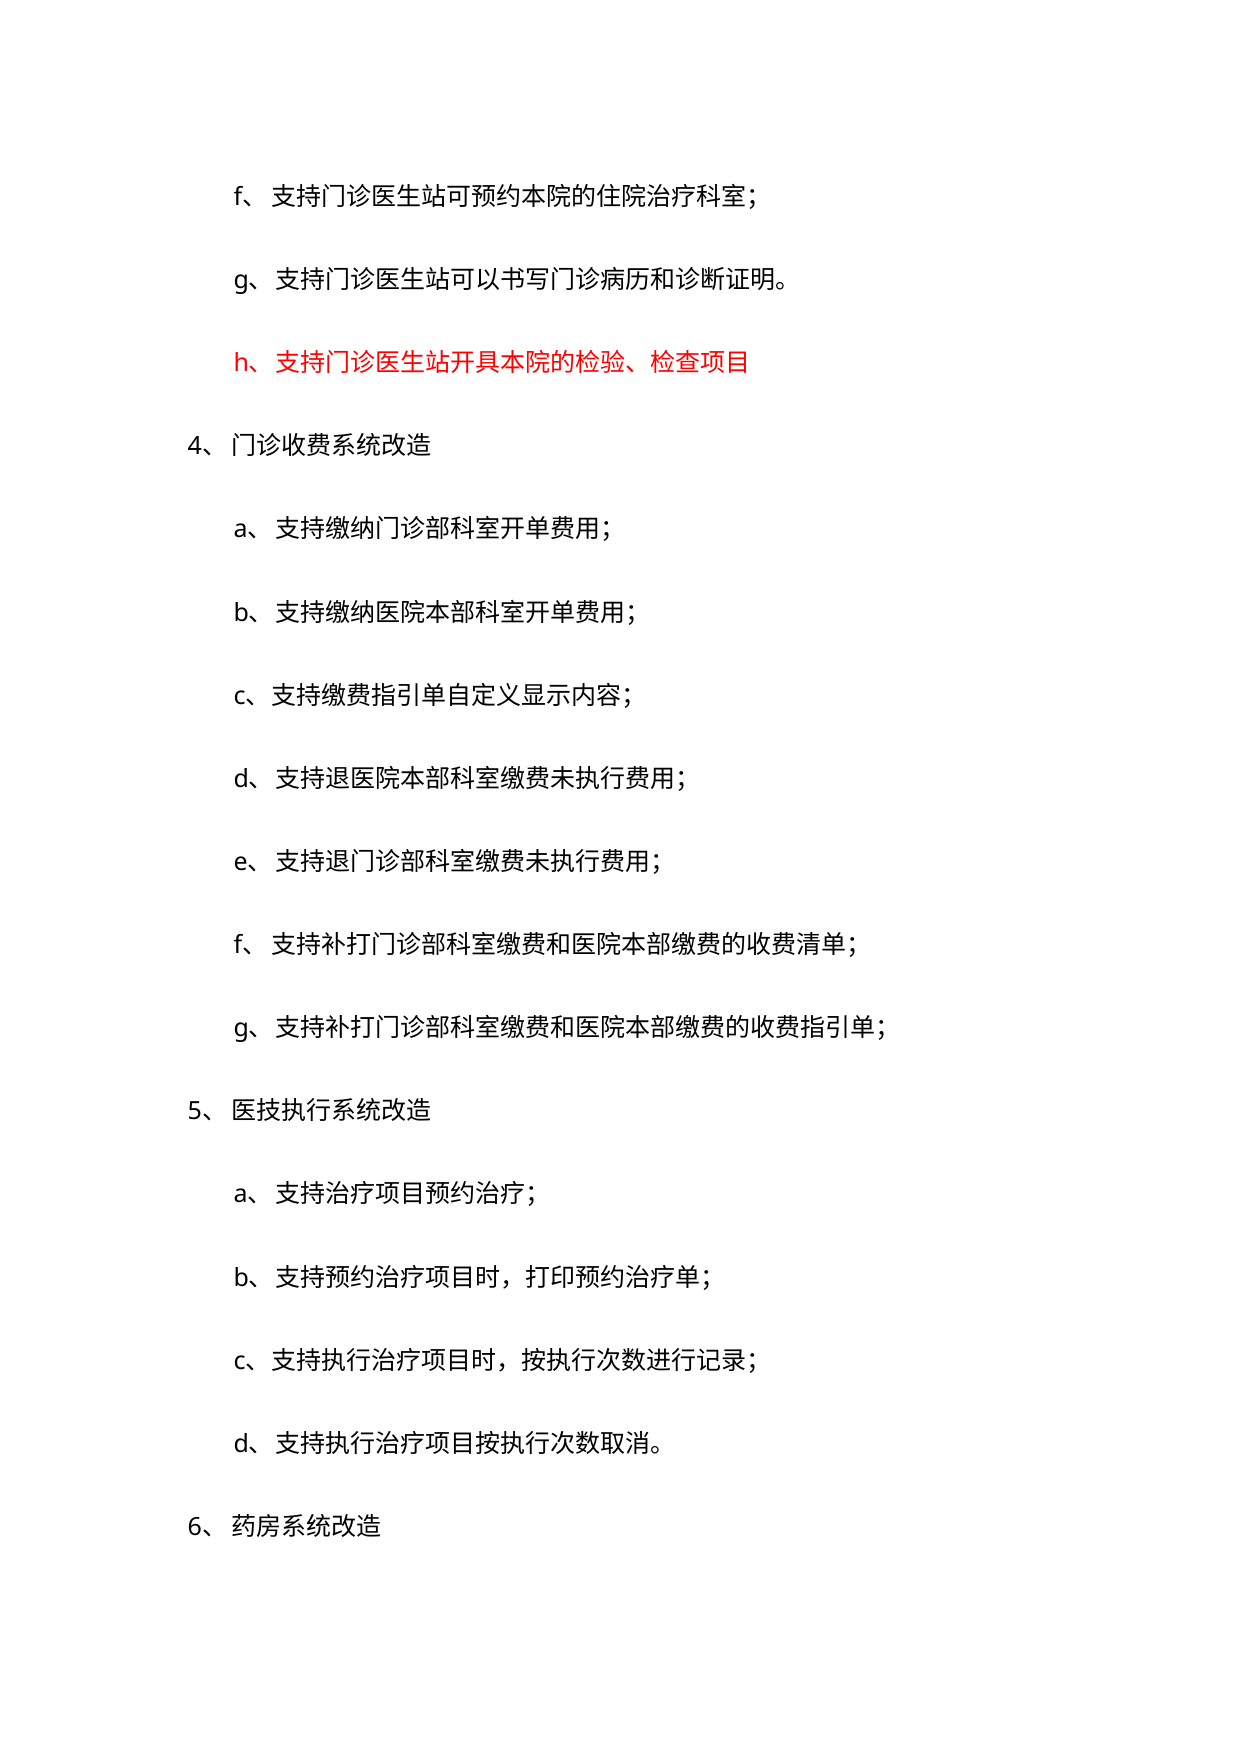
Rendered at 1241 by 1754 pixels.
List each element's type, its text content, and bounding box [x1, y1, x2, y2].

list 支持门诊医生站可预约本院的住院治疗科室； [233, 162, 1053, 227]
list 支持门诊医生站开具本院的检验、检查项目 [233, 328, 1053, 393]
list 支持退门诊部科室缴费未执行费用； [233, 827, 1053, 892]
list 医技执行系统改造 [187, 1076, 1053, 1141]
list 支持缴纳医院本部科室开单费用； [233, 578, 1053, 643]
list 支持治疗项目预约治疗； [233, 1159, 1053, 1224]
list 药房系统改造 [187, 1492, 1053, 1557]
list 支持执行治疗项目时，按执行次数进行记录； [233, 1326, 1053, 1391]
list 支持预约治疗项目时，打印预约治疗单； [233, 1243, 1053, 1308]
list 支持缴费指引单自定义显示内容； [233, 661, 1053, 726]
list 支持缴纳门诊部科室开单费用； [233, 494, 1053, 559]
list 支持执行治疗项目按执行次数取消。 [233, 1409, 1053, 1474]
list 门诊收费系统改造 [187, 411, 1053, 476]
list 支持补打门诊部科室缴费和医院本部缴费的收费指引单； [233, 993, 1053, 1058]
list 支持门诊医生站可以书写门诊病历和诊断证明。 [233, 245, 1053, 310]
list 支持退医院本部科室缴费未执行费用； [233, 744, 1053, 809]
list 支持补打门诊部科室缴费和医院本部缴费的收费清单； [233, 910, 1053, 975]
